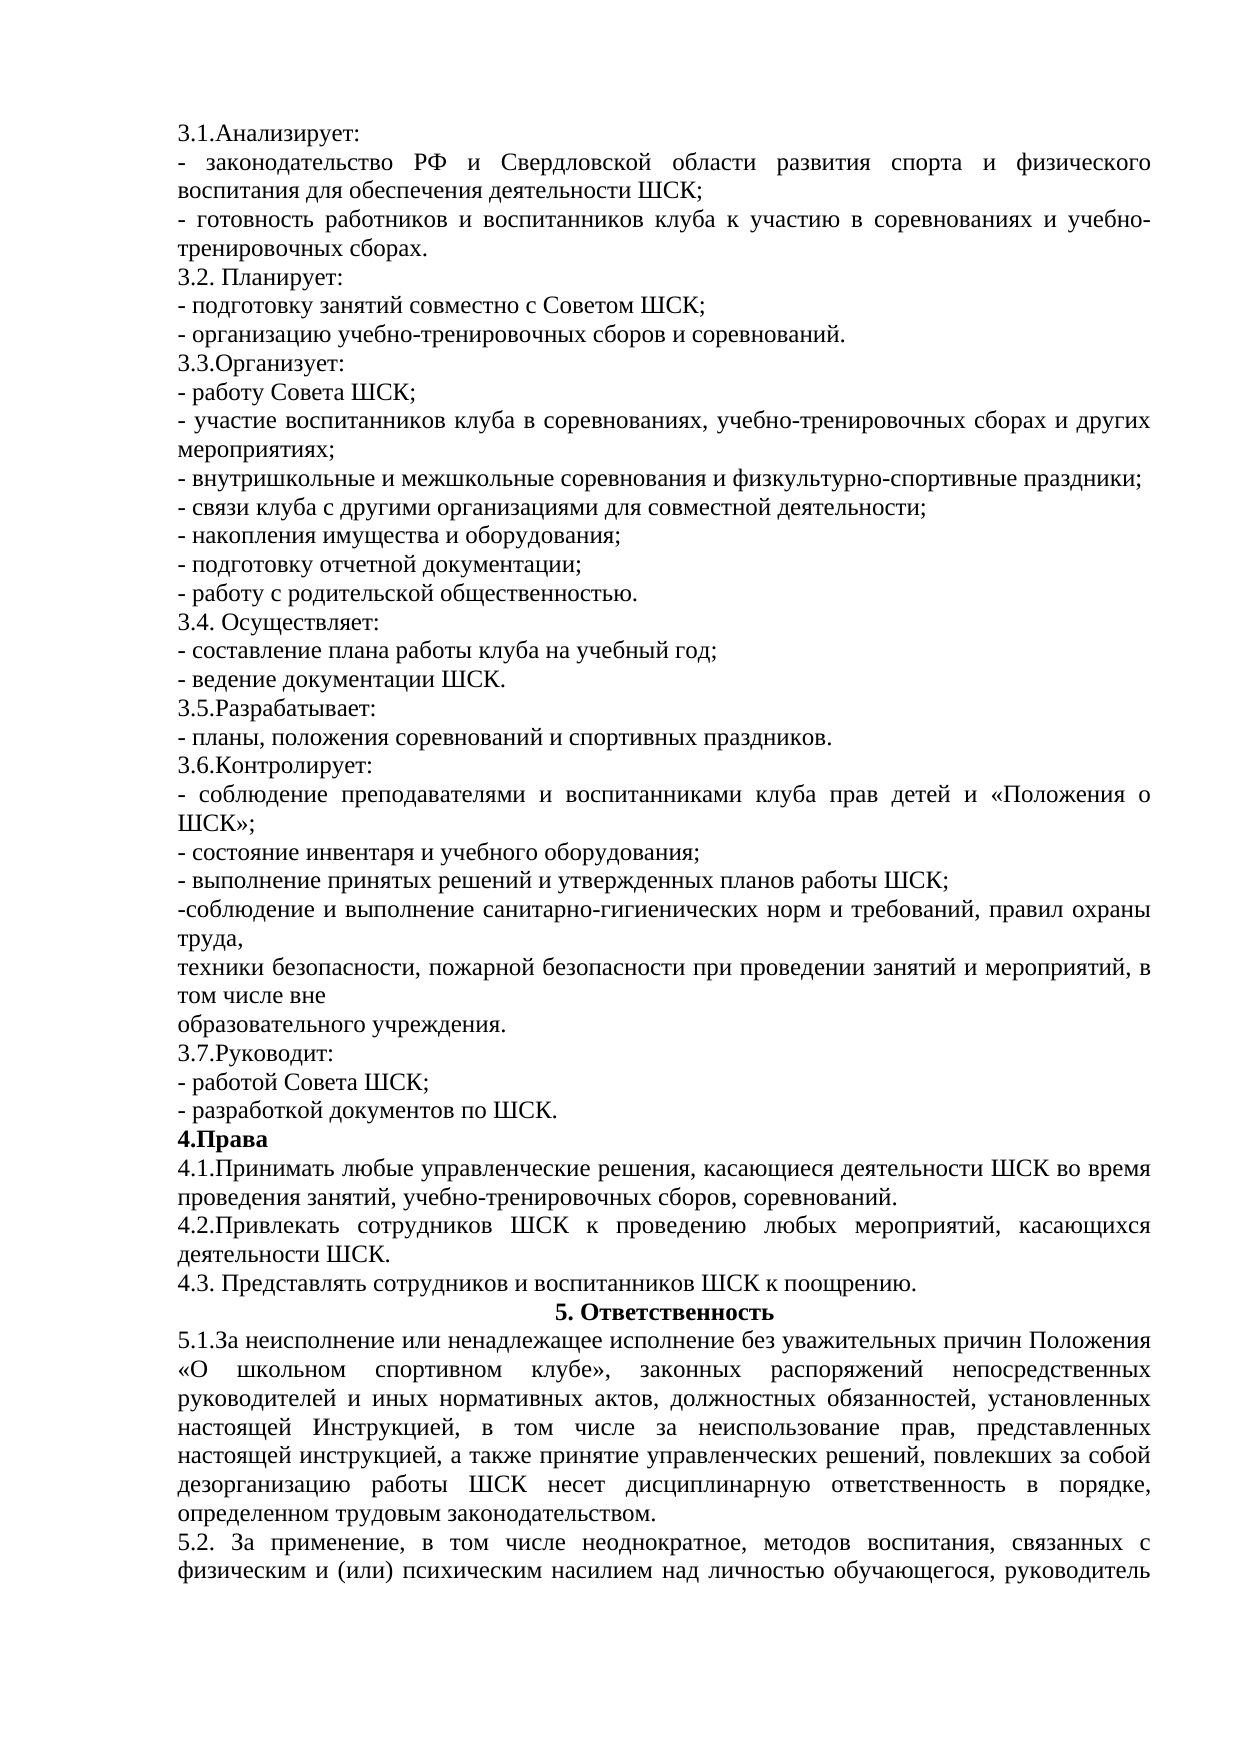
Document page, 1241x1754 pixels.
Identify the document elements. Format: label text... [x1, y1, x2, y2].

text - внутришкольные и межшкольные соревнования и физкультурно-спортивные праздники; [177, 463, 1152, 492]
text 4.2.Привлекать сотрудников ШСК к проведению любых мероприятий, касающихся деятельности ШСК. [177, 1211, 1152, 1268]
text 3.3.Организует: [177, 348, 1152, 377]
text -соблюдение и выполнение санитарно-гигиенических норм и требований, правил охраны труда, [177, 894, 1152, 952]
text 3.7.Руководит: [177, 1038, 1152, 1067]
text - законодательство РФ и Свердловской области развития спорта и физического воспитания для обеспечения деятельности ШСК; [177, 147, 1152, 204]
text - выполнение принятых решений и утвержденных планов работы ШСК; [177, 866, 1152, 894]
text 4.3. Представлять сотрудников и воспитанников ШСК к поощрению. [177, 1268, 1152, 1297]
text 3.5.Разрабатывает: [177, 693, 1152, 722]
text - подготовку отчетной документации; [177, 549, 1152, 578]
text техники безопасности, пожарной безопасности при проведении занятий и мероприятий, в том числе вне [177, 952, 1152, 1009]
text - состояние инвентаря и учебного оборудования; [177, 837, 1152, 866]
text - работой Совета ШСК; [177, 1067, 1152, 1096]
text - готовность работников и воспитанников клуба к участию в соревнованиях и учебно-тренировочных сборах. [177, 204, 1152, 262]
text - связи клуба с другими организациями для совместной деятельности; [177, 492, 1152, 521]
text - работу Совета ШСК; [177, 377, 1152, 406]
text 5.1.За неисполнение или ненадлежащее исполнение без уважительных причин Положения «О школьном спортивном клубе», законных распоряжений непосредственных руководителей и иных нормативных актов, должностных обязанностей, установленных настоящей Инструкцией, в том числе за неиспользование прав, представленных настоящей инструкцией, а также принятие управленческих решений, повлекших за собой дезорганизацию работы ШСК несет дисциплинарную ответственность в порядке, определенном трудовым законодательством. [177, 1326, 1152, 1527]
text - участие воспитанников клуба в соревнованиях, учебно-тренировочных сборах и других мероприятиях; [177, 406, 1152, 463]
text - соблюдение преподавателями и воспитанниками клуба прав детей и «Положения о ШСК»; [177, 779, 1152, 837]
text - ведение документации ШСК. [177, 664, 1152, 693]
text 3.2. Планирует: [177, 262, 1152, 291]
text - работу с родительской общественностью. [177, 578, 1152, 607]
text 4.1.Принимать любые управленческие решения, касающиеся деятельности ШСК во время проведения занятий, учебно-тренировочных сборов, соревнований. [177, 1153, 1152, 1211]
text - планы, положения соревнований и спортивных праздников. [177, 722, 1152, 751]
text 3.4. Осуществляет: [177, 607, 1152, 636]
text 5. Ответственность [177, 1297, 1152, 1326]
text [177, 1527, 1152, 1584]
text - подготовку занятий совместно с Советом ШСК; [177, 291, 1152, 319]
text - разработкой документов по ШСК. [177, 1096, 1152, 1124]
text - организацию учебно-тренировочных сборов и соревнований. [177, 319, 1152, 348]
text - составление плана работы клуба на учебный год; [177, 636, 1152, 664]
text - накопления имущества и оборудования; [177, 521, 1152, 549]
text 3.1.Анализирует: [177, 118, 1152, 147]
text образовательного учреждения. [177, 1009, 1152, 1038]
text 3.6.Контролирует: [177, 751, 1152, 779]
text 4.Права [177, 1124, 1152, 1153]
